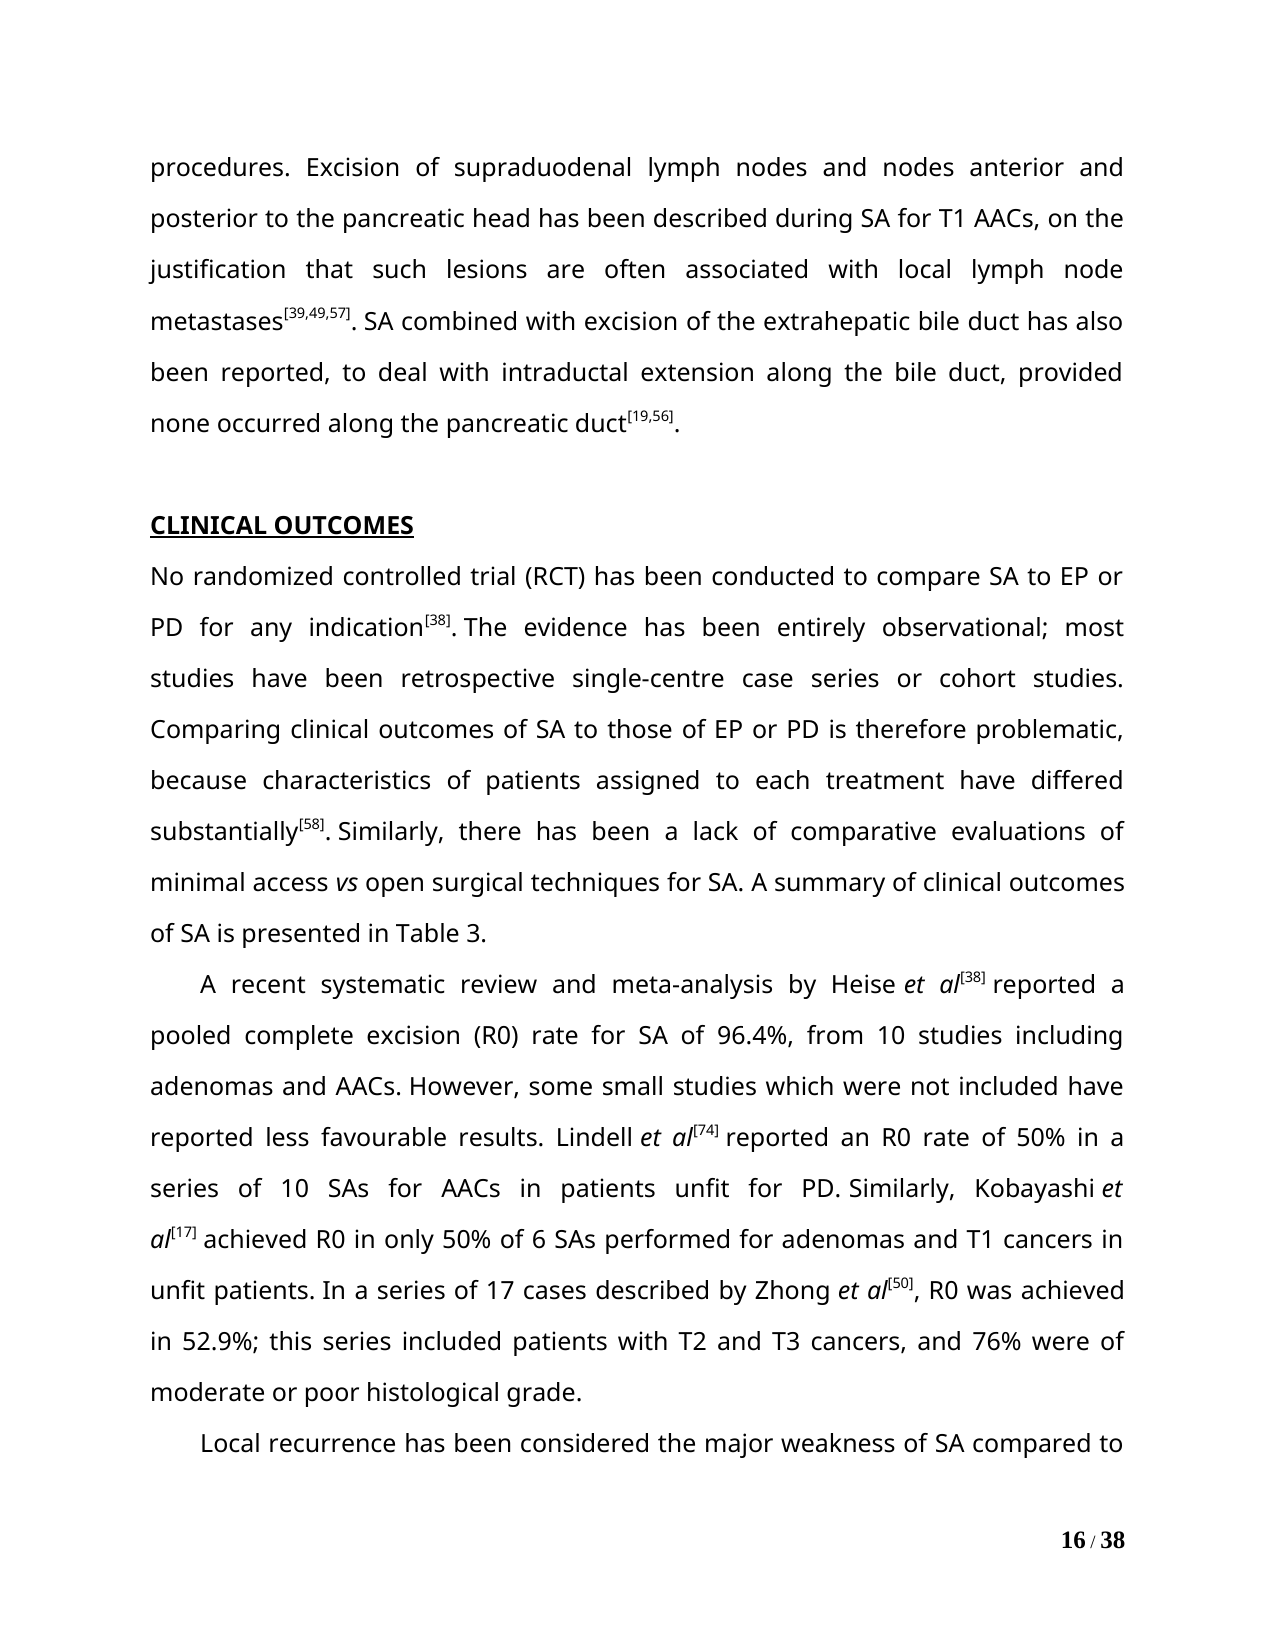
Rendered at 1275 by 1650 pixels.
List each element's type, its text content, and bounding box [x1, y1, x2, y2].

text No randomized controlled trial (RCT) has been conducted to compare SA to EP or PD for any indication[38]. The evidence has been entirely observational; most studies have been retrospective single-centre case series or cohort studies. Comparing clinical outcomes of SA to those of EP or PD is therefore problematic, because characteristics of patients assigned to each treatment have differed substantially[58]. Similarly, there has been a lack of comparative evaluations of minimal access vs open surgical techniques for SA. A summary of clinical outcomes of SA is presented in Table 3. [150, 558, 1125, 950]
text A recent systematic review and meta-analysis by Heise et al[38] reported a pooled complete excision (R0) rate for SA of 96.4%, from 10 studies including adenomas and AACs. However, some small studies which were not included have reported less favourable results. Lindell et al[74] reported an R0 rate of 50% in a series of 10 SAs for AACs in patients unfit for PD. Similarly, Kobayashi et al[17] achieved R0 in only 50% of 6 SAs performed for adenomas and T1 cancers in unfit patients. In a series of 17 cases described by Zhong et al[50], R0 was achieved in 52.9%; this series included patients with T2 and T3 cancers, and 76% were of moderate or poor histological grade. [150, 967, 1125, 1409]
text CLINICAL OUTCOMES [150, 507, 1125, 541]
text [150, 150, 1125, 439]
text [150, 1426, 1125, 1460]
